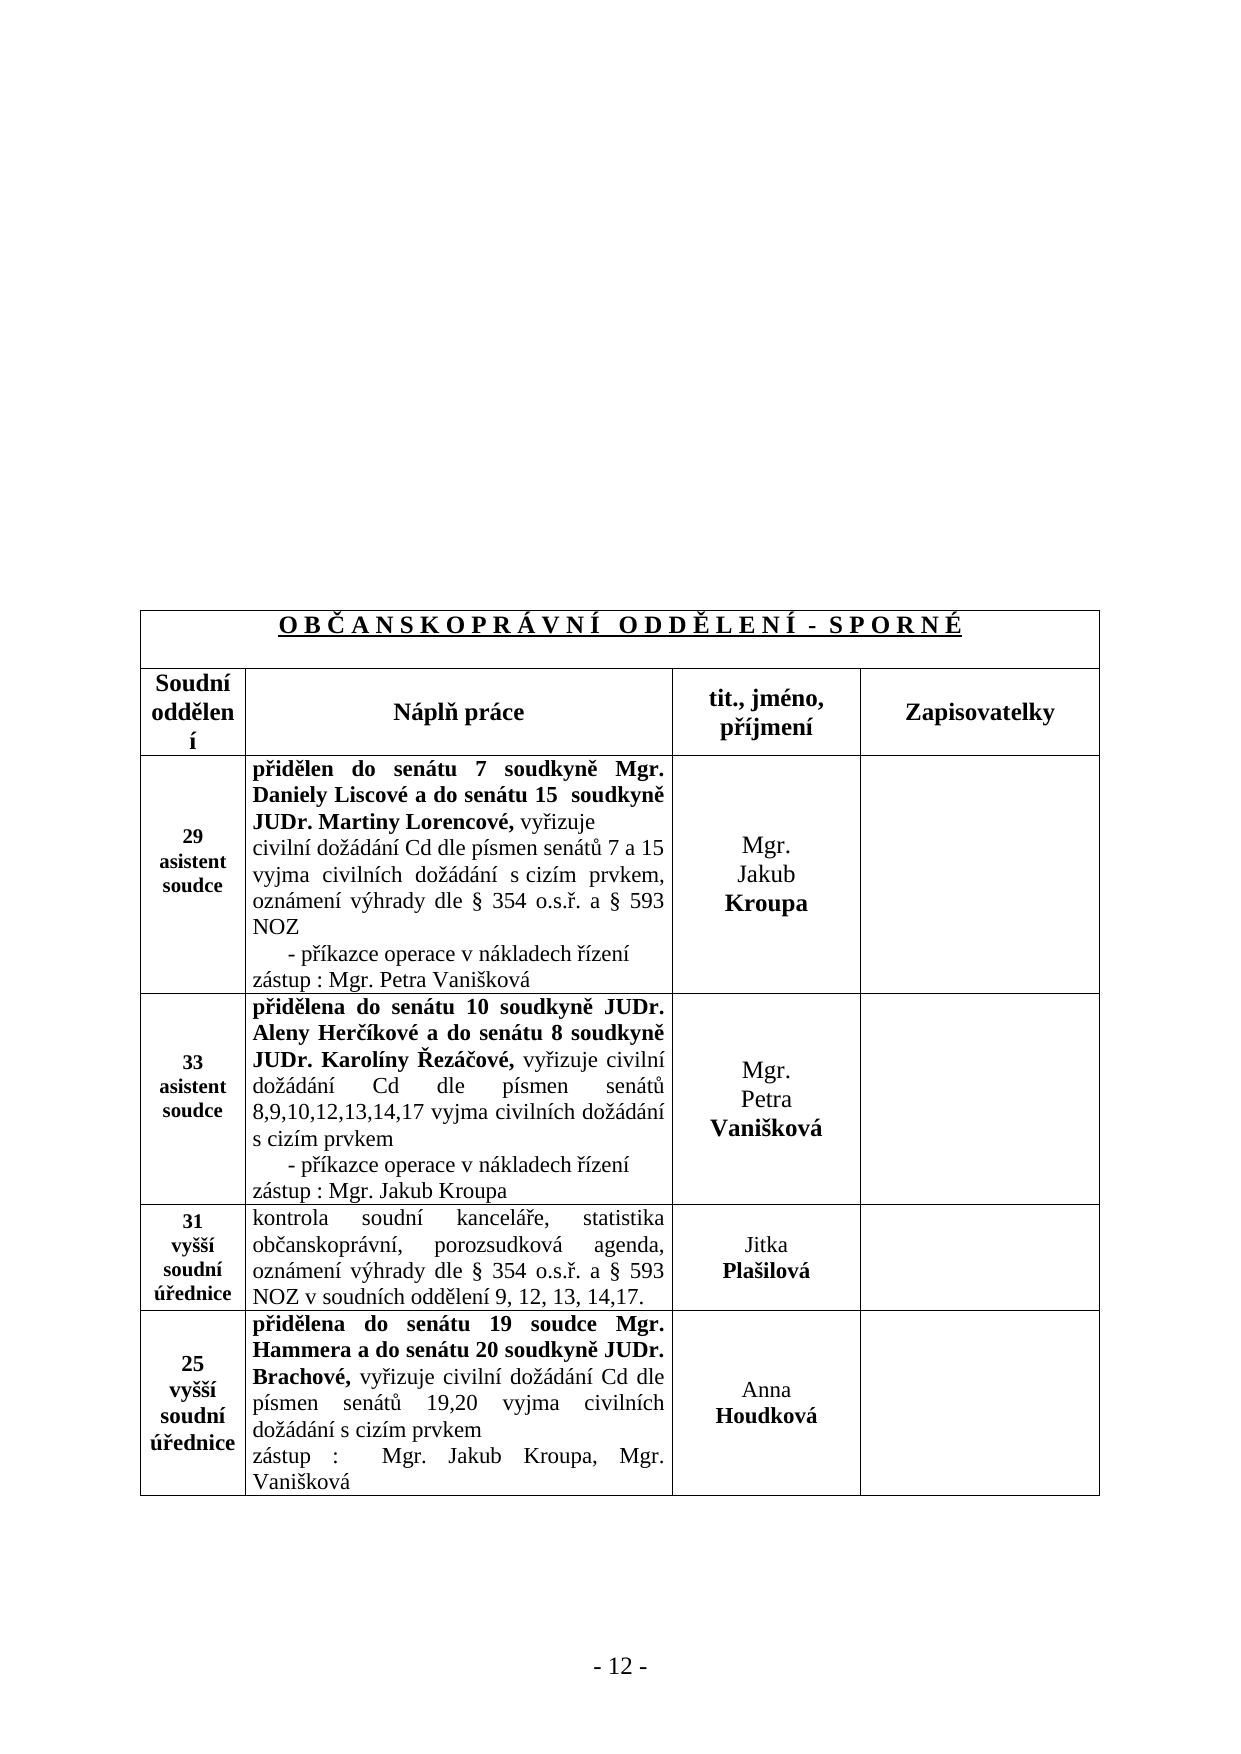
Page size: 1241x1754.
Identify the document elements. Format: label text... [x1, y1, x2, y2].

table_cell tit., jméno, příjmení [673, 669, 860, 755]
table_cell [861, 1205, 1099, 1310]
table_cell 33 asistent soudce [141, 994, 245, 1204]
table_cell Náplň práce [246, 669, 672, 755]
table_cell [861, 756, 1099, 992]
table_cell Jitka Plašilová [673, 1205, 860, 1310]
table_cell [861, 994, 1099, 1204]
table_cell přidělena do senátu 10 soudkyně JUDr. Aleny Herčíkové a do senátu 8 soudkyně JUDr. Karolíny Řezáčové, vyřizuje civilní dožádání Cd dle písmen senátů 8,9,10,12,13,14,17 vyjma civilních dožádání s cizím prvkem - příkazce operace v nákladech řízení zástup : Mgr. Jakub Kroupa [246, 994, 672, 1204]
table_cell přidělena do senátu 19 soudce Mgr. Hammera a do senátu 20 soudkyně JUDr. Brachové, vyřizuje civilní dožádání Cd dle písmen senátů 19,20 vyjma civilních dožádání s cizím prvkem zástup : Mgr. Jakub Kroupa, Mgr. Vanišková [246, 1311, 672, 1495]
table_cell Anna Houdková [673, 1311, 860, 1495]
table_cell přidělen do senátu 7 soudkyně Mgr. Daniely Liscové a do senátu 15 soudkyně JUDr. Martiny Lorencové, vyřizuje civilní dožádání Cd dle písmen senátů 7 a 15 vyjma civilních dožádání s cizím prvkem, oznámení výhrady dle § 354 o.s.ř. a § 593 NOZ - příkazce operace v nákladech řízení zástup : Mgr. Petra Vanišková [246, 756, 672, 992]
table_cell [861, 1311, 1099, 1495]
table_cell 31 vyšší soudní úřednice [141, 1205, 245, 1310]
table_cell Mgr. Petra Vanišková [673, 994, 860, 1204]
table_cell kontrola soudní kanceláře, statistika občanskoprávní, porozsudková agenda, oznámení výhrady dle § 354 o.s.ř. a § 593 NOZ v soudních oddělení 9, 12, 13, 14,17. [246, 1205, 672, 1310]
table_cell Soudní oddělení [141, 669, 245, 755]
table_cell 29 asistent soudce [141, 756, 245, 992]
table_cell Mgr. Jakub Kroupa [673, 756, 860, 992]
table_header O B Č A N S K O P R Á V N Í O D D Ě L E N Í - S P O R N É [141, 611, 1099, 668]
table_cell Zapisovatelky [861, 669, 1099, 755]
table_cell 25 vyšší soudní úřednice [141, 1311, 245, 1495]
